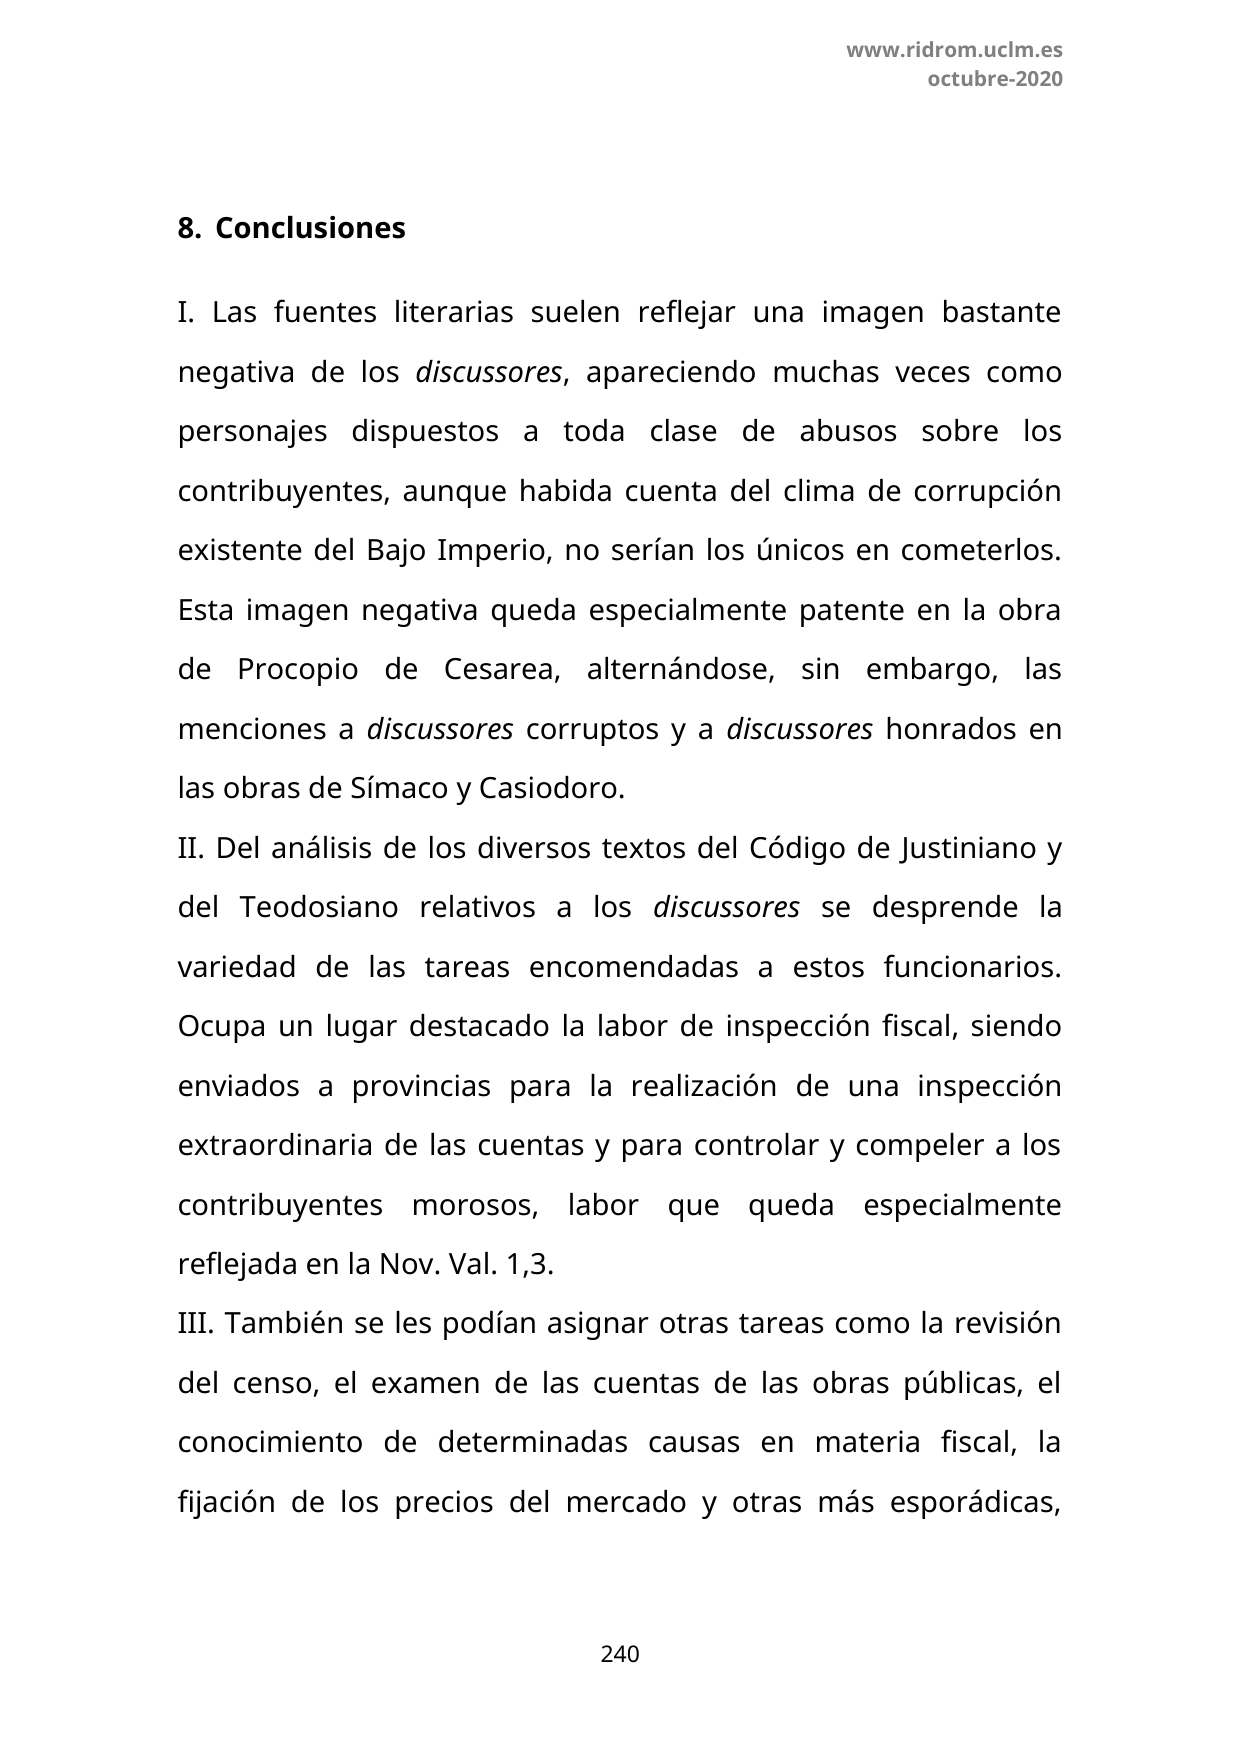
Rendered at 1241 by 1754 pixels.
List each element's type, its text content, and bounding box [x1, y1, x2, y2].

text I. Las fuentes literarias suelen reflejar una imagen bastante negativa de los discussores, apareciendo muchas veces como personajes dispuestos a toda clase de abusos sobre los contribuyentes, aunque habida cuenta del clima de corrupción existente del Bajo Imperio, no serían los únicos en cometerlos. Esta imagen negativa queda especialmente patente en la obra de Procopio de Cesarea, alternándose, sin embargo, las menciones a discussores corruptos y a discussores honrados en las obras de Símaco y Casiodoro. [177, 292, 1063, 807]
text II. Del análisis de los diversos textos del Código de Justiniano y del Teodosiano relativos a los discussores se desprende la variedad de las tareas encomendadas a estos funcionarios. Ocupa un lugar destacado la labor de inspección fiscal, siendo enviados a provincias para la realización de una inspección extraordinaria de las cuentas y para controlar y compeler a los contribuyentes morosos, labor que queda especialmente reflejada en la Nov. Val. 1,3. [177, 827, 1063, 1283]
list Conclusiones [177, 207, 1063, 247]
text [177, 1303, 1063, 1521]
